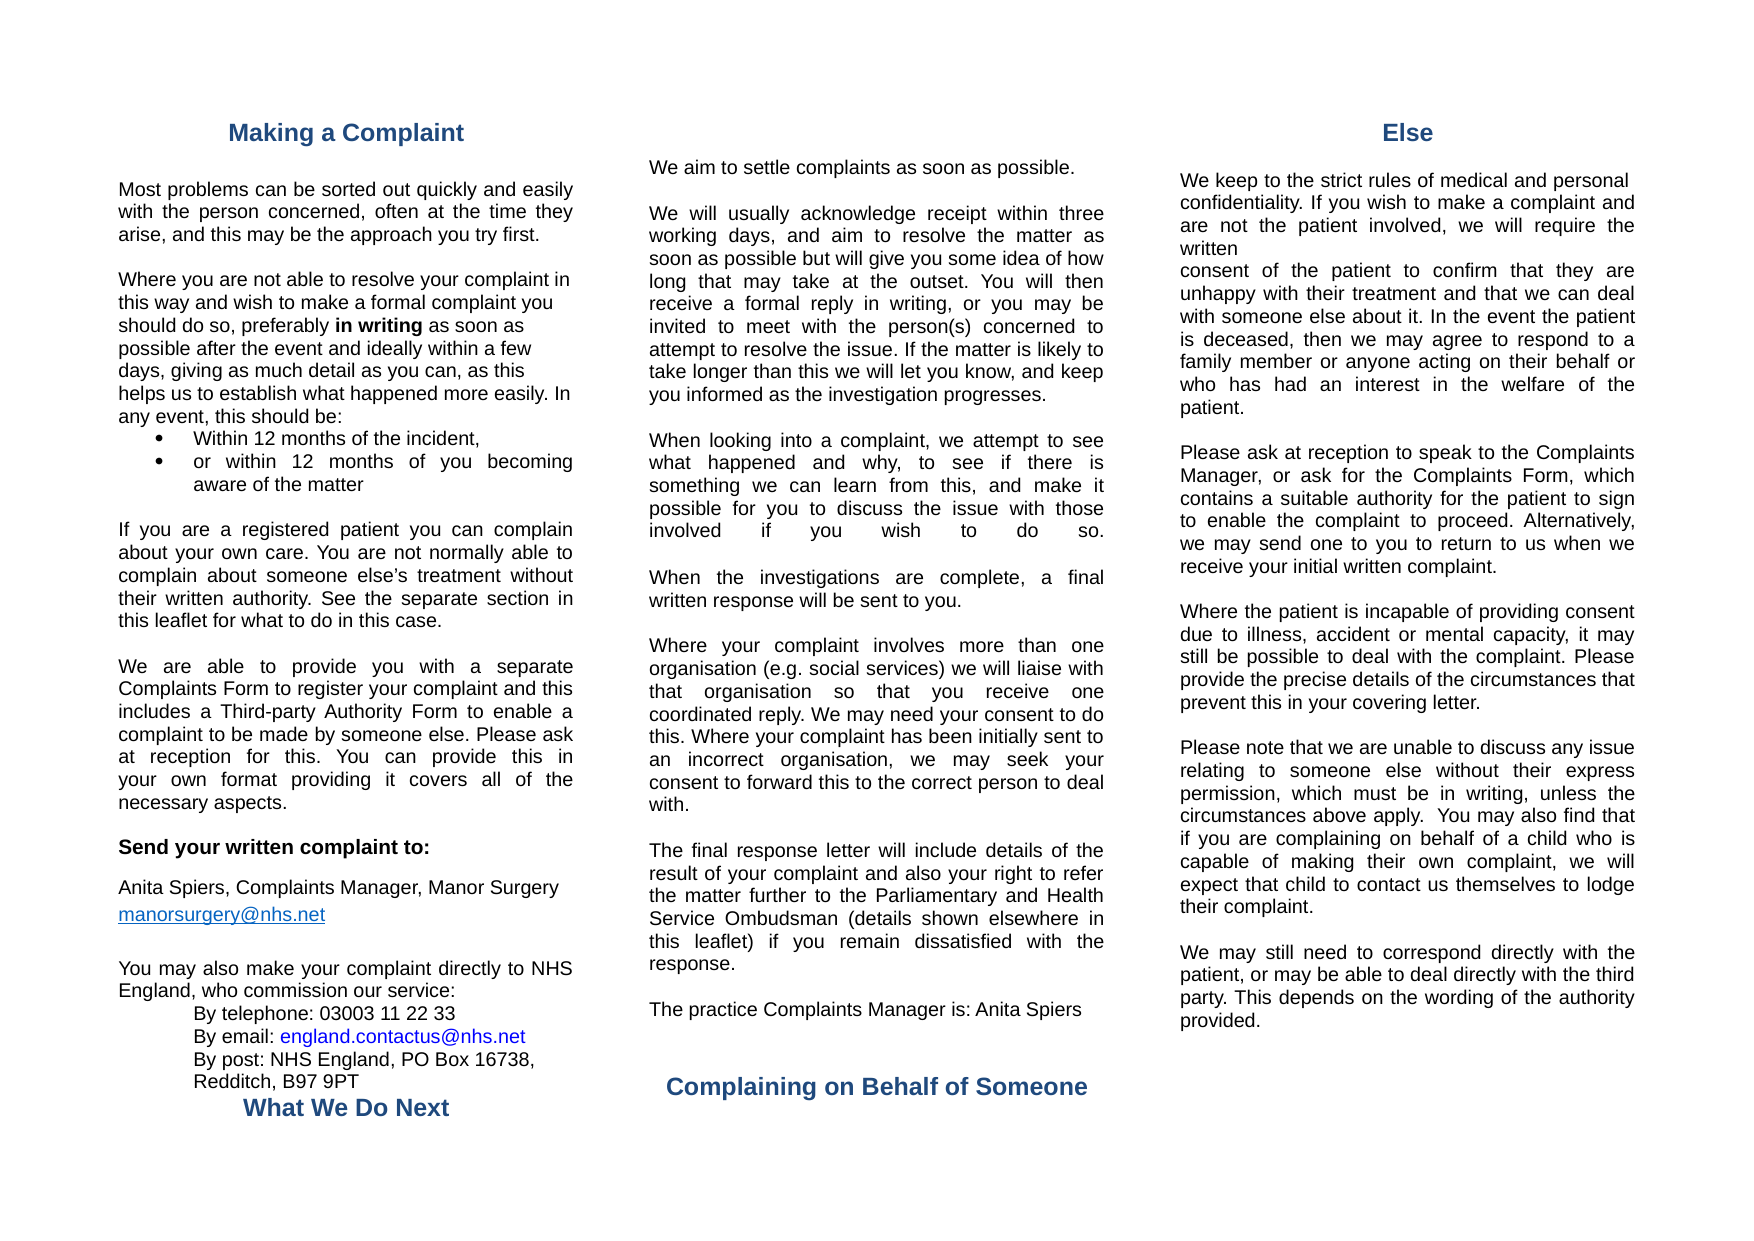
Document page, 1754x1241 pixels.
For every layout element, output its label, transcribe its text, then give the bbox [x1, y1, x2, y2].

list or within 12 months of you becoming aware of the matter [156, 450, 574, 496]
text Where your complaint involves more than one organisation (e.g. social services) we will liaise with that organisation so that you receive one coordinated reply. We may need your consent to do this. Where your complaint has been initially sent to an incorrect organisation, we may seek your consent to forward this to the correct person to deal with. [649, 634, 1105, 816]
text By post: NHS England, PO Box 16738, Redditch, B97 9PT [193, 1047, 574, 1093]
text You may also make your complaint directly to NHS England, who commission our service: [118, 957, 574, 1002]
text Where the patient is incapable of providing consent due to illness, accident or mental capacity, it may still be possible to deal with the complaint. Please provide the precise details of the circumstances that prevent this in your covering letter. [1180, 600, 1636, 713]
text Send your written complaint to: [118, 835, 574, 859]
text We aim to settle complaints as soon as possible. [649, 156, 1105, 179]
text What We Do Next [118, 1093, 574, 1122]
text We are able to provide you with a separate Complaints Form to register your complaint and this includes a Third-party Authority Form to enable a complaint to be made by someone else. Please ask at reception for this. You can provide this in your own format providing it covers all of the necessary aspects. [118, 654, 574, 813]
text We may still need to correspond directly with the patient, or may be able to deal directly with the third party. This depends on the wording of the authority provided. [1180, 941, 1636, 1031]
text Complaining on Behalf of Someone Else [649, 1072, 1105, 1101]
text The final response letter will include details of the result of your complaint and also your right to refer the matter further to the Parliamentary and Health Service Ombudsman (details shown elsewhere in this leaflet) if you remain dissatisfied with the response. [649, 839, 1105, 975]
text By email: england.contactus@nhs.net [193, 1025, 574, 1047]
list Within 12 months of the incident, [156, 427, 574, 450]
text By telephone: 03003 11 22 33 [193, 1002, 574, 1025]
text Please note that we are unable to discuss any issue relating to someone else without their express permission, which must be in writing, unless the circumstances above apply. You may also find that if you are complaining on behalf of a child who is capable of making their own complaint, we will expect that child to contact us themselves to lodge their complaint. [1180, 736, 1636, 918]
text Where you are not able to resolve your complaint in this way and wish to make a formal complaint you should do so, preferably in writing as soon as possible after the event and ideally within a few days, giving as much detail as you can, as this helps us to establish what happened more easily. In any event, this should be: [118, 268, 574, 427]
text Please ask at reception to speak to the Complaints Manager, or ask for the Complaints Form, which contains a suitable authority for the patient to sign to enable the complaint to proceed. Alternatively, we may send one to you to return to us when we receive your initial written complaint. [1180, 441, 1636, 577]
text We keep to the strict rules of medical and personal confidentiality. If you wish to make a complaint and are not the patient involved, we will require the written consent of the patient to confirm that they are unhappy with their treatment and that we can deal with someone else about it. In the event the patient is deceased, then we may agree to respond to a family member or anyone acting on their behalf or who has had an interest in the welfare of the patient. [1180, 168, 1636, 418]
text When the investigations are complete, a final written response will be sent to you. [649, 566, 1105, 612]
text Complaining on Behalf of Someone Else [1180, 118, 1636, 147]
text If you are a registered patient you can complain about your own care. You are not normally able to complain about someone else’s treatment without their written authority. See the separate section in this leaflet for what to do in this case. [118, 518, 574, 632]
text Anita Spiers, Complaints Manager, Manor Surgery [118, 876, 574, 898]
text Most problems can be sorted out quickly and easily with the person concerned, often at the time they arise, and this may be the approach you try first. [118, 177, 574, 246]
text manorsurgery@nhs.net [118, 903, 574, 925]
text When looking into a complaint, we attempt to see what happened and why, to see if there is something we can learn from this, and make it possible for you to discuss the issue with those involved if you wish to do so. [649, 428, 1105, 566]
text The practice Complaints Manager is: Anita Spiers [649, 998, 1105, 1020]
text We will usually acknowledge receipt within three working days, and aim to resolve the matter as soon as possible but will give you some idea of how long that may take at the outset. You will then receive a formal reply in writing, or you may be invited to meet with the person(s) concerned to attempt to resolve the issue. If the matter is likely to take longer than this we will let you know, and keep you informed as the investigation progresses. [649, 201, 1105, 406]
text Making a Complaint [118, 118, 574, 147]
